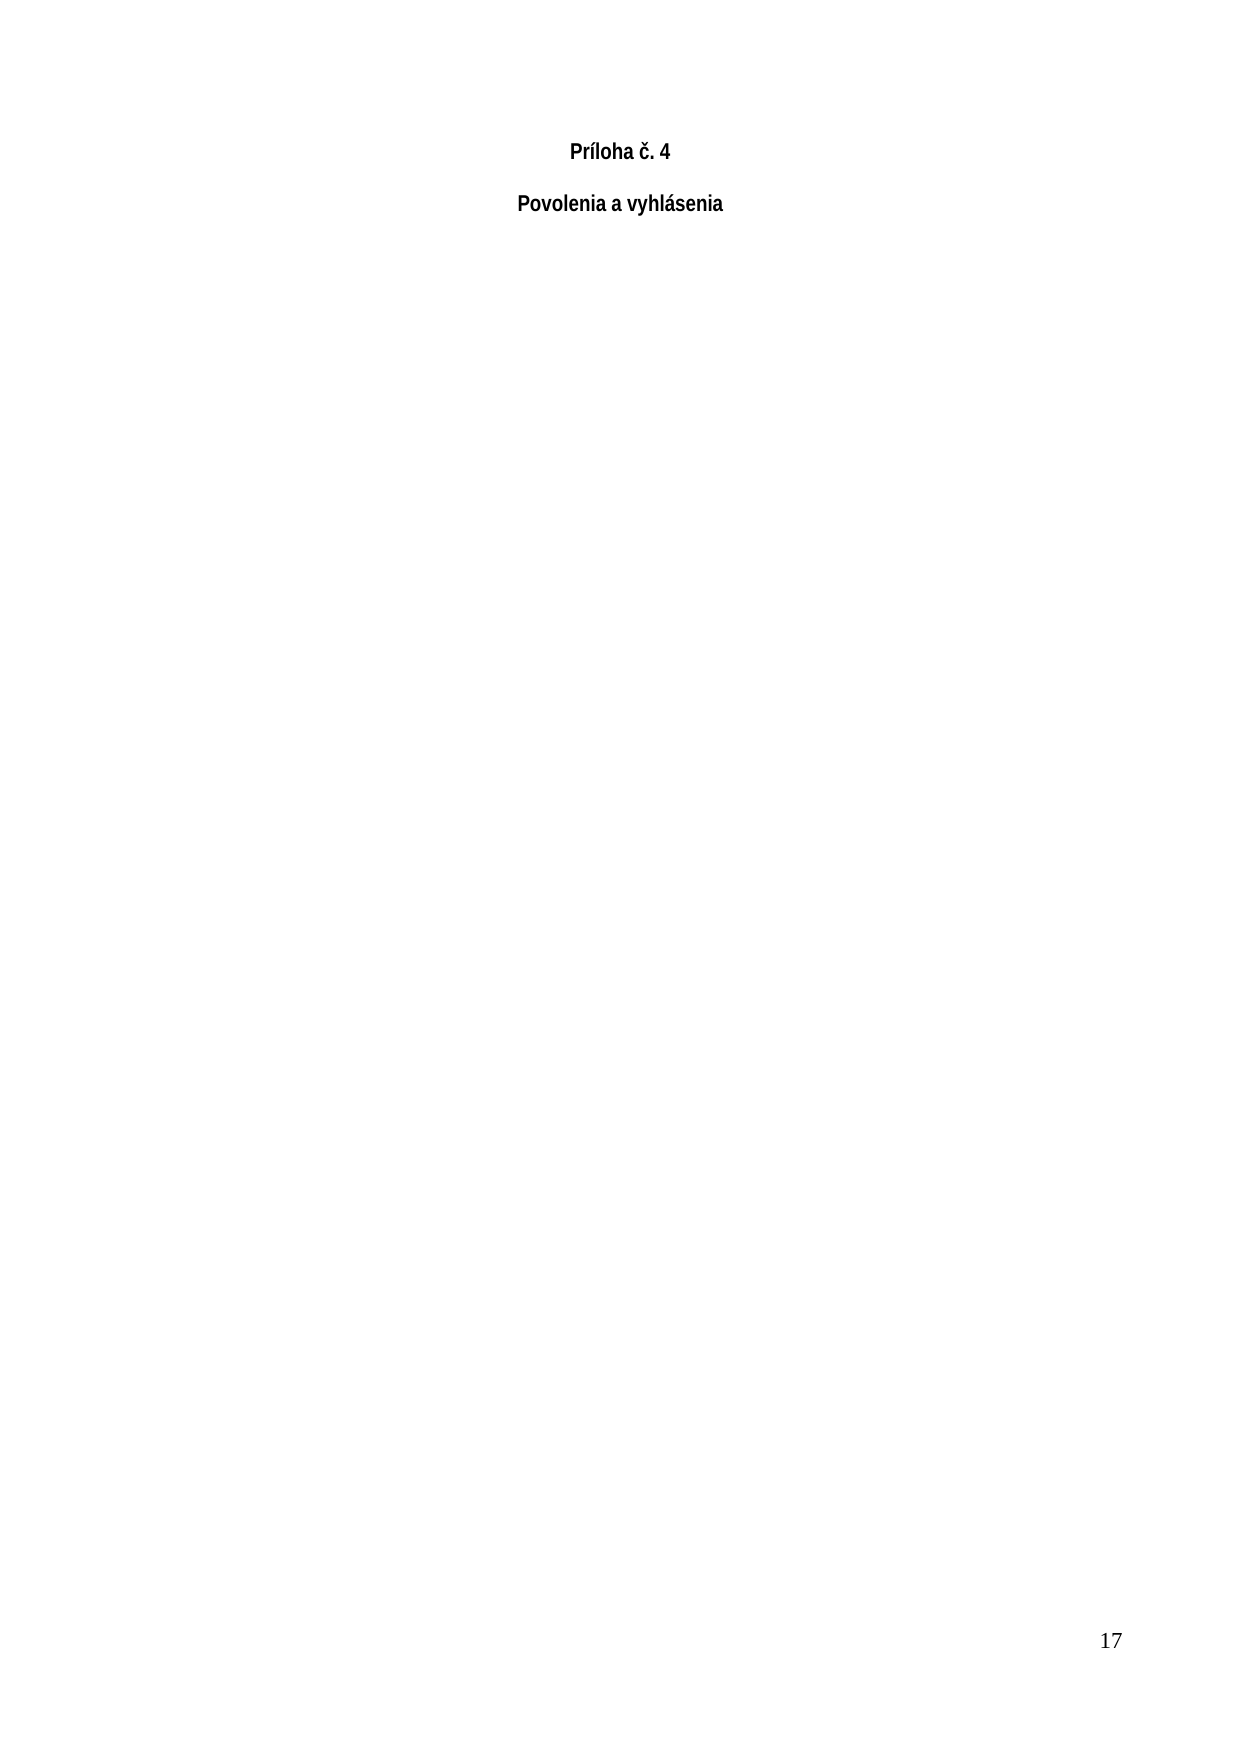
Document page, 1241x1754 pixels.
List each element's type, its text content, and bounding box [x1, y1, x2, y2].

text Povolenia a vyhlásenia [118, 190, 1122, 217]
text Príloha č. 4 [118, 138, 1122, 164]
